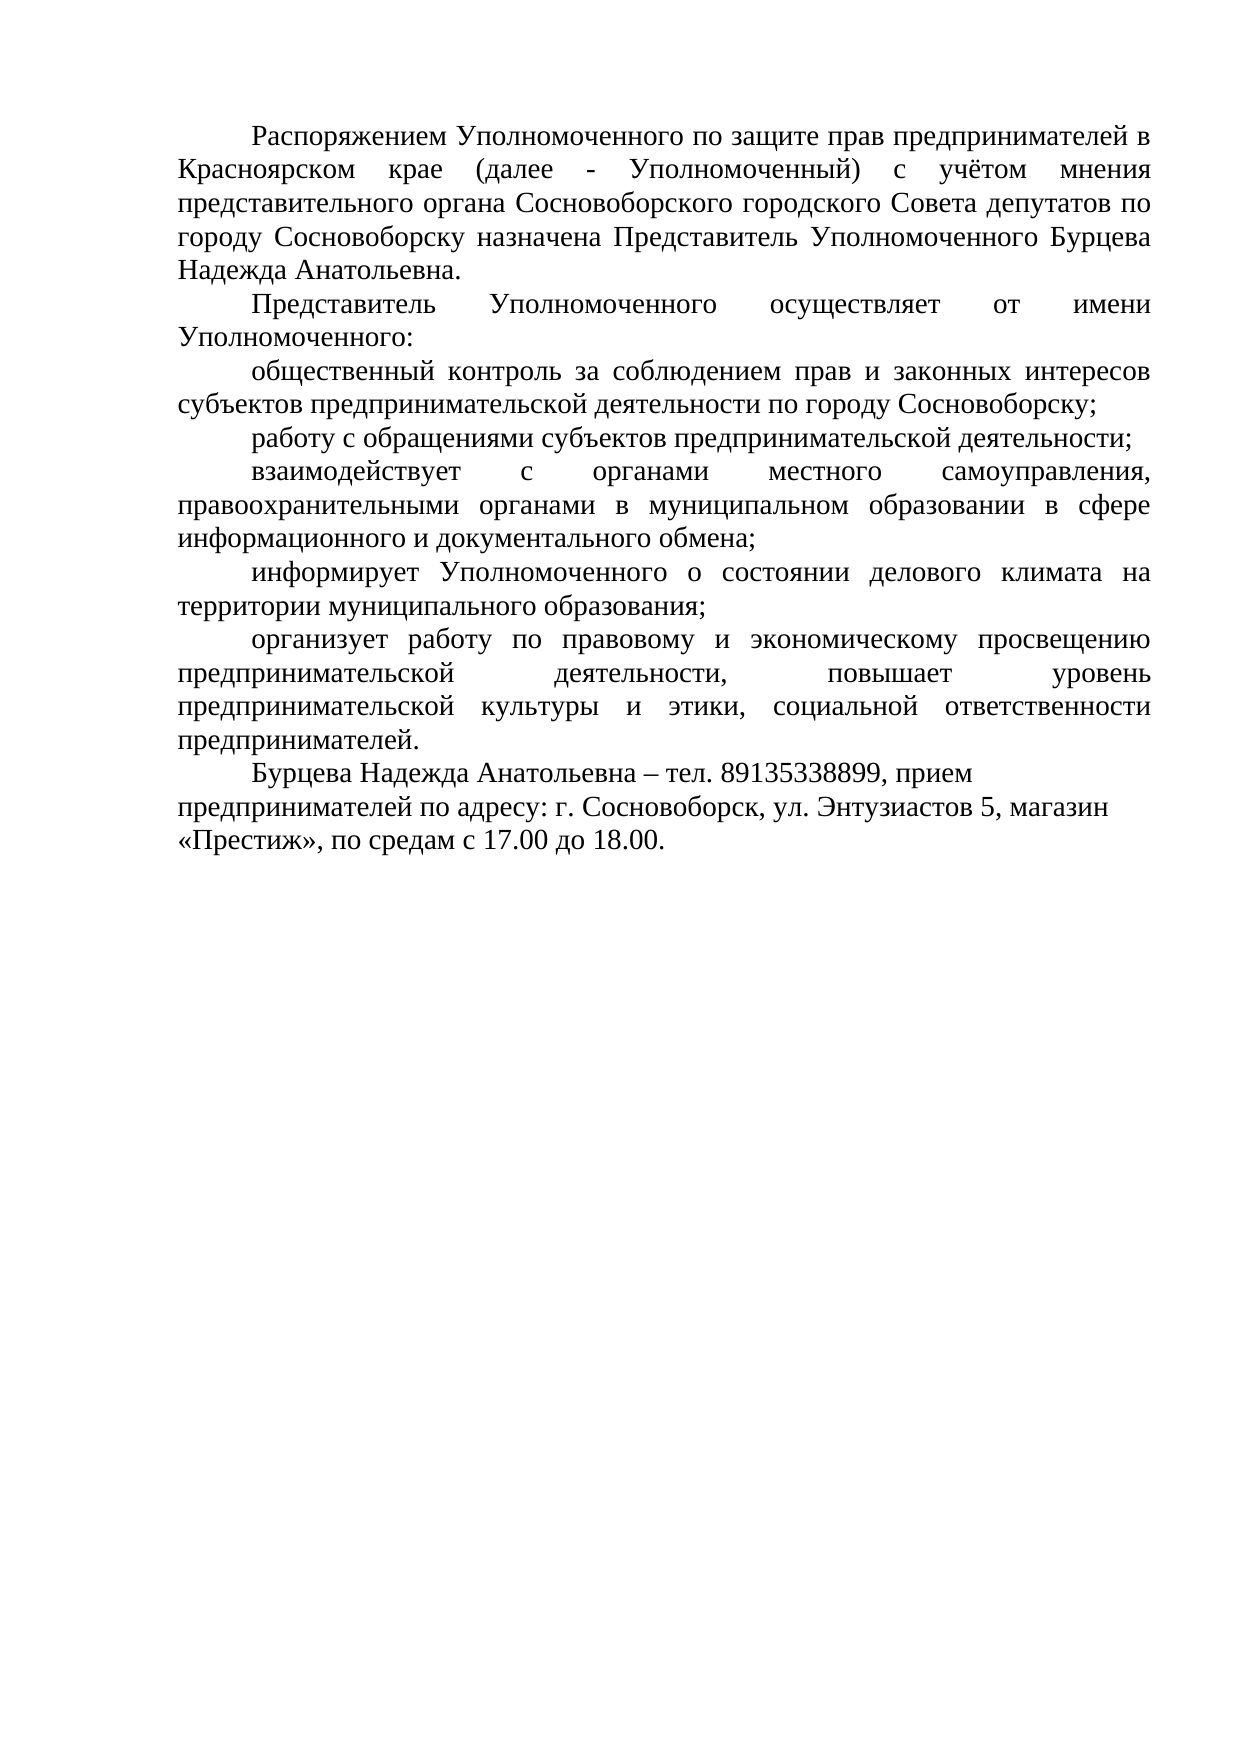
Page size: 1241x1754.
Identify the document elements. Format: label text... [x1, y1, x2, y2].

text организует работу по правовому и экономическому просвещению предпринимательской деятельности, повышает уровень предпринимательской культуры и этики, социальной ответственности предпринимателей. [177, 621, 1152, 755]
text работу с обращениями субъектов предпринимательской деятельности; [177, 420, 1152, 453]
text Бурцева Надежда Анатольевна – тел. 89135338899, прием предпринимателей по адресу: г. Сосновоборск, ул. Энтузиастов 5, магазин «Престиж», по средам с 17.00 до 18.00. [177, 755, 1152, 856]
text Представитель Уполномоченного осуществляет от имени Уполномоченного: [177, 286, 1152, 353]
text информирует Уполномоченного о состоянии делового климата на территории муниципального образования; [177, 554, 1152, 621]
text общественный контроль за соблюдением прав и законных интересов субъектов предпринимательской деятельности по городу Сосновоборску; [177, 353, 1152, 420]
text Распоряжением Уполномоченного по защите прав предпринимателей в Красноярском крае (далее - Уполномоченный) с учётом мнения представительного органа Сосновоборского городского Совета депутатов по городу Сосновоборску назначена Представитель Уполномоченного Бурцева Надежда Анатольевна. [177, 118, 1152, 286]
text взаимодействует с органами местного самоуправления, правоохранительными органами в муниципальном образовании в сфере информационного и документального обмена; [177, 453, 1152, 554]
